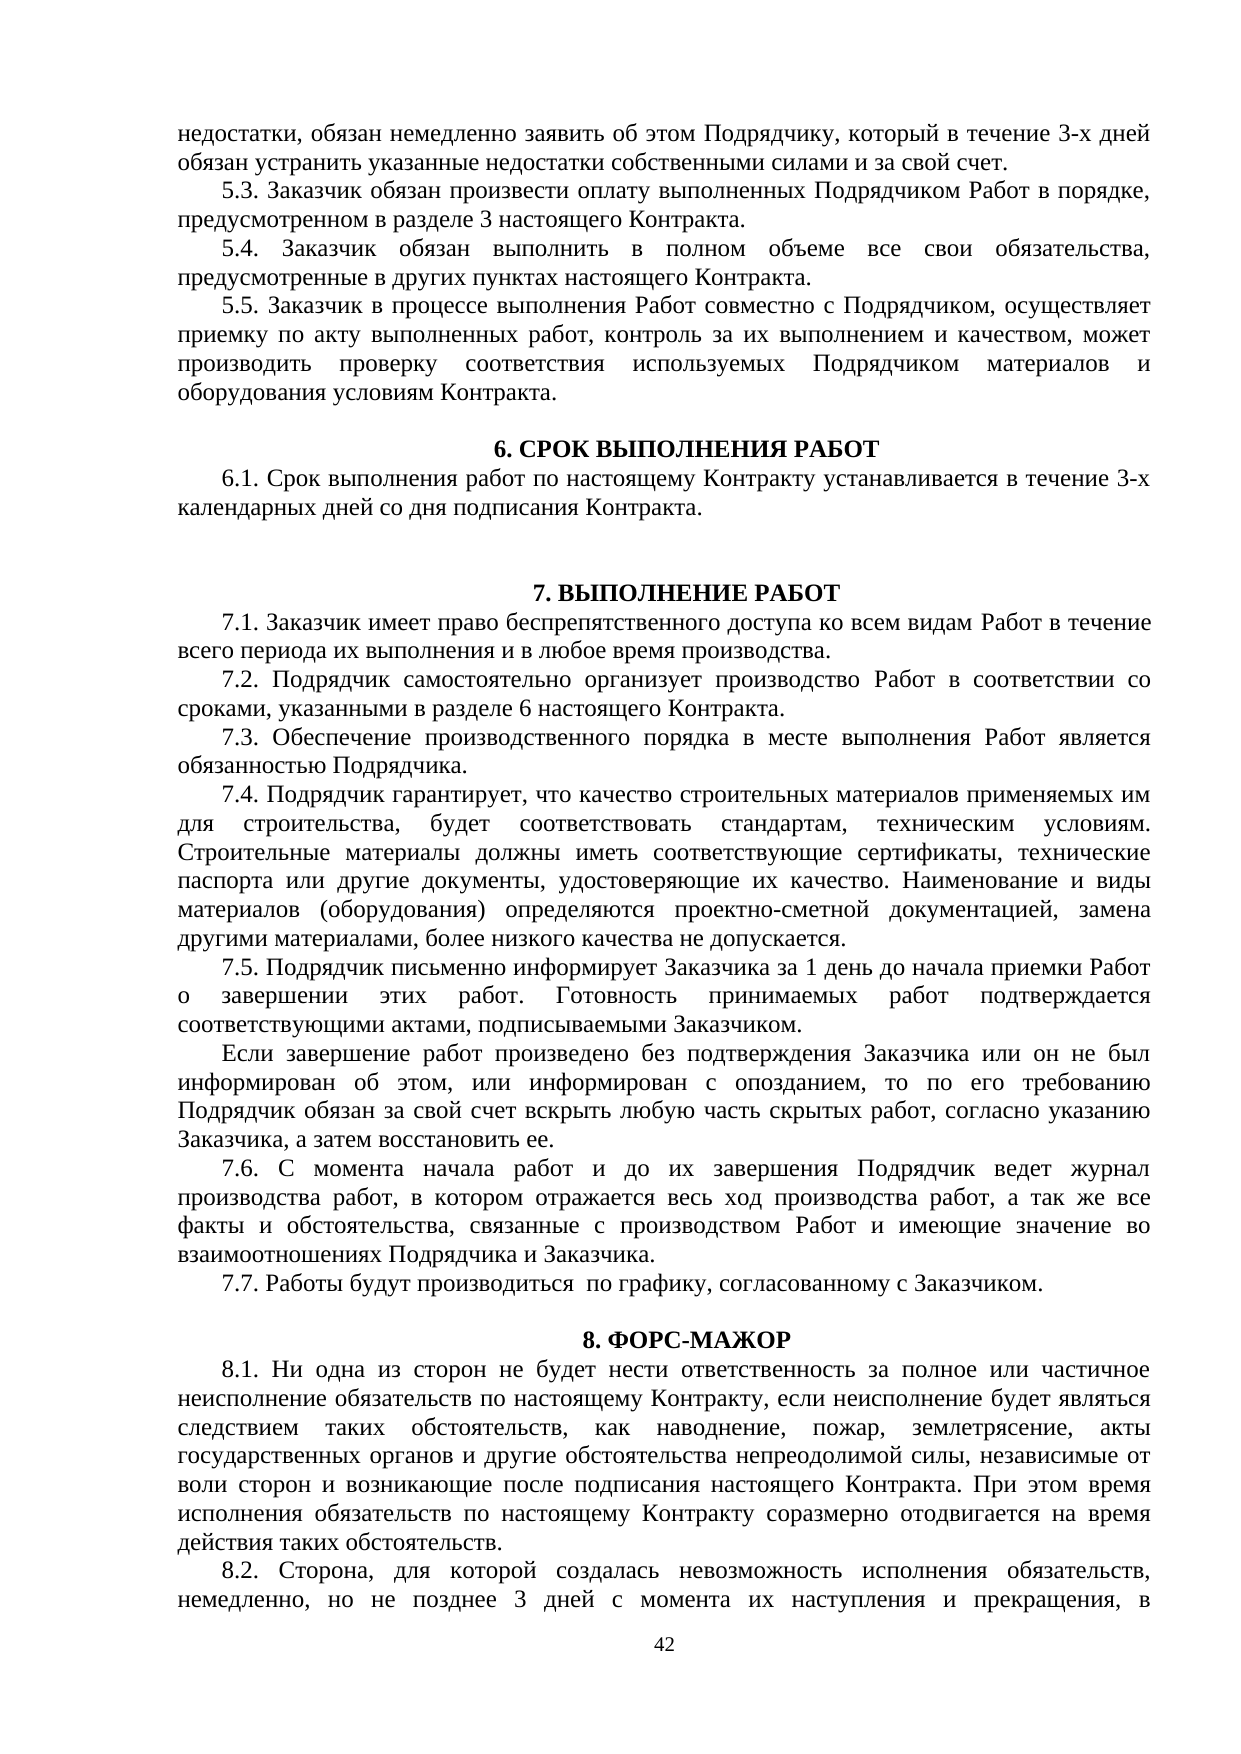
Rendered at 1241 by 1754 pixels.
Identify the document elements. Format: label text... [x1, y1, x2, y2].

text 7.4. Подрядчик гарантирует, что качество строительных материалов применяемых им для строительства, будет соответствовать стандартам, техническим условиям. Строительные материалы должны иметь соответствующие сертификаты, технические паспорта или другие документы, удостоверяющие их качество. Наименование и виды материалов (оборудования) определяются проектно-сметной документацией, замена другими материалами, более низкого качества не допускается. [177, 779, 1152, 952]
text 7.5. Подрядчик письменно информирует Заказчика за 1 день до начала приемки Работ о завершении этих работ. Готовность принимаемых работ подтверждается соответствующими актами, подписываемыми Заказчиком. [177, 952, 1152, 1038]
text 7.1. Заказчик имеет право беспрепятственного доступа ко всем видам работ в течение всего периода их выполнения и в любое время производства. [177, 607, 1152, 664]
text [177, 118, 1152, 176]
text 7. ВЫПОЛНЕНИЕ РАБОТ [177, 578, 1152, 607]
text 5.3. Заказчик обязан произвести оплату выполненных Подрядчиком Работ в порядке, предусмотренном в разделе 3 настоящего Контракта. [177, 176, 1152, 233]
text 6. СРОК ВЫПОЛНЕНИЯ РАБОТ [177, 434, 1152, 463]
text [177, 1556, 1152, 1613]
text 5.4. Заказчик обязан выполнить в полном объеме все свои обязательства, предусмотренные в других пунктах настоящего Контракта. [177, 233, 1152, 291]
text 7.3. Обеспечение производственного порядка в месте выполнения Работ является обязанностью Подрядчика. [177, 722, 1152, 779]
text 8.1. Ни одна из сторон не будет нести ответственность за полное или частичное неисполнение обязательств по настоящему Контракту, если неисполнение будет являться следствием таких обстоятельств, как наводнение, пожар, землетрясение, акты государственных органов и другие обстоятельства непреодолимой силы, независимые от воли сторон и возникающие после подписания настоящего Контракта. При этом время исполнения обязательств по настоящему Контракту соразмерно отодвигается на время действия таких обстоятельств. [177, 1354, 1152, 1556]
text 7.7. Работы будут производиться по графику, согласованному с Заказчиком. [177, 1268, 1152, 1297]
text 7.2. Подрядчик самостоятельно организует производство работ в соответствии со сроками, указанными в разделе 6 настоящего контракта. [177, 664, 1152, 722]
text 5.5. Заказчик в процессе выполнения Работ совместно с Подрядчиком, осуществляет приемку по акту выполненных работ, контроль за их выполнением и качеством, может производить проверку соответствия используемых Подрядчиком материалов и оборудования условиям Контракта. [177, 291, 1152, 406]
text 7.6. С момента начала работ и до их завершения Подрядчик ведет журнал производства работ, в котором отражается весь ход производства работ, а так же все факты и обстоятельства, связанные с производством Работ и имеющие значение во взаимоотношениях Подрядчика и Заказчика. [177, 1153, 1152, 1268]
text 6.1. Срок выполнения работ по настоящему Контракту устанавливается в течение 3-х календарных дней со дня подписания Контракта. [177, 463, 1152, 521]
list 8. ФОРС-МАЖОР [177, 1326, 1152, 1354]
text Если завершение работ произведено без подтверждения Заказчика или он не был информирован об этом, или информирован с опозданием, то по его требованию Подрядчик обязан за свой счет вскрыть любую часть скрытых работ, согласно указанию Заказчика, а затем восстановить ее. [177, 1038, 1152, 1153]
